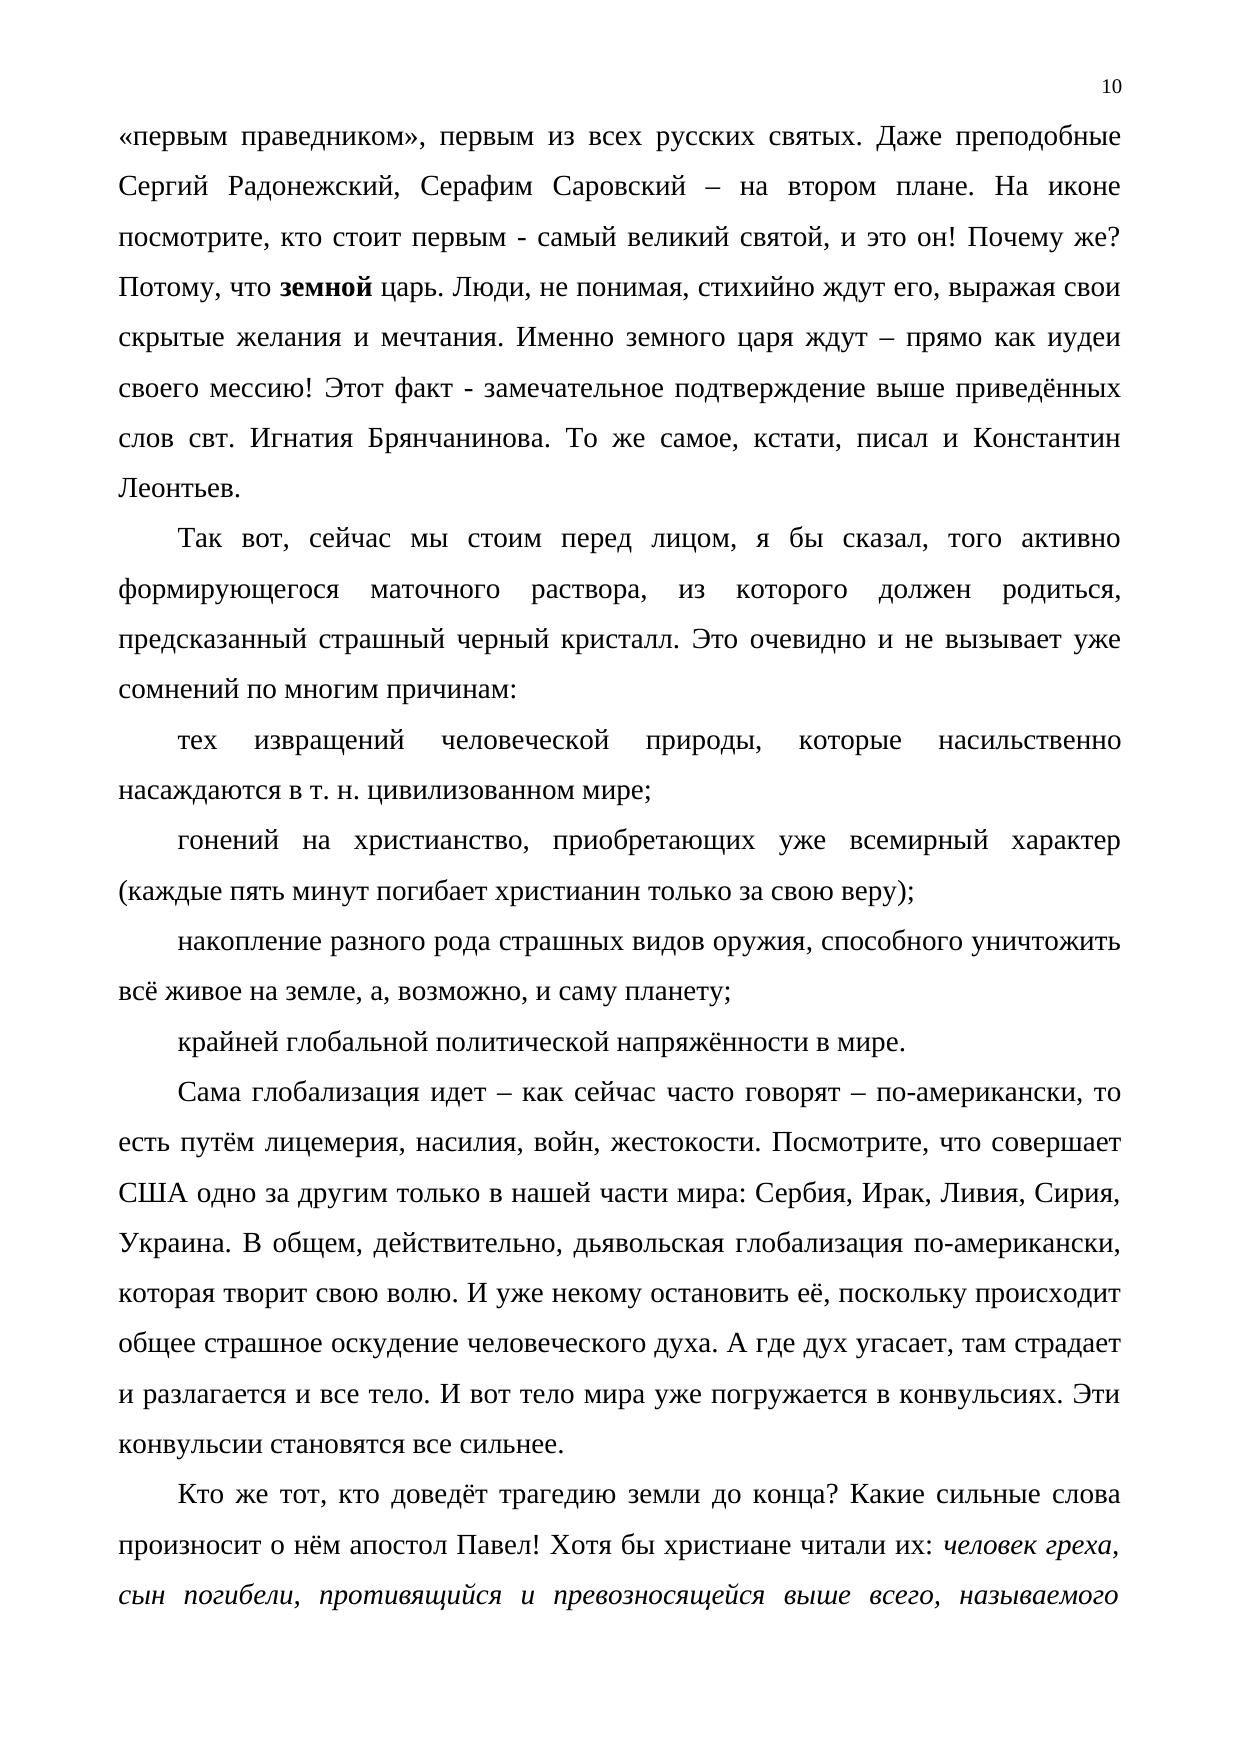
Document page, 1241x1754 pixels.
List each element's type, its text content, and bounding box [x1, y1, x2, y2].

text гонений на христианство, приобретающих уже всемирный характер (каждые пять минут погибает христианин только за свою веру); [118, 822, 1122, 906]
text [118, 118, 1122, 504]
text крайней глобальной политической напряжённости в мире. [118, 1024, 1122, 1057]
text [118, 1477, 1122, 1611]
text Так вот, сейчас мы стоим перед лицом, я бы сказал, того активно формирующегося маточного раствора, из которого должен родиться, предсказанный страшный черный кристалл. Это очевидно и не вызывает уже сомнений по многим причинам: [118, 521, 1122, 705]
text накопление разного рода страшных видов оружия, способного уничтожить всё живое на земле, а, возможно, и саму планету; [118, 923, 1122, 1007]
text Сама глобализация идет – как сейчас часто говорят – по-американски, то есть путём лицемерия, насилия, войн, жестокости. Посмотрите, что совершает США одно за другим только в нашей части мира: Сербия, Ирак, Ливия, Сирия, Украина. В общем, действительно, дьявольская глобализация по-американски, которая творит свою волю. И уже некому остановить её, поскольку происходит общее страшное оскудение человеческого духа. А где дух угасает, там страдает и разлагается и все тело. И вот тело мира уже погружается в конвульсиях. Эти конвульсии становятся все сильнее. [118, 1074, 1122, 1460]
text тех извращений человеческой природы, которые насильственно насаждаются в т. н. цивилизованном мире; [118, 722, 1122, 806]
